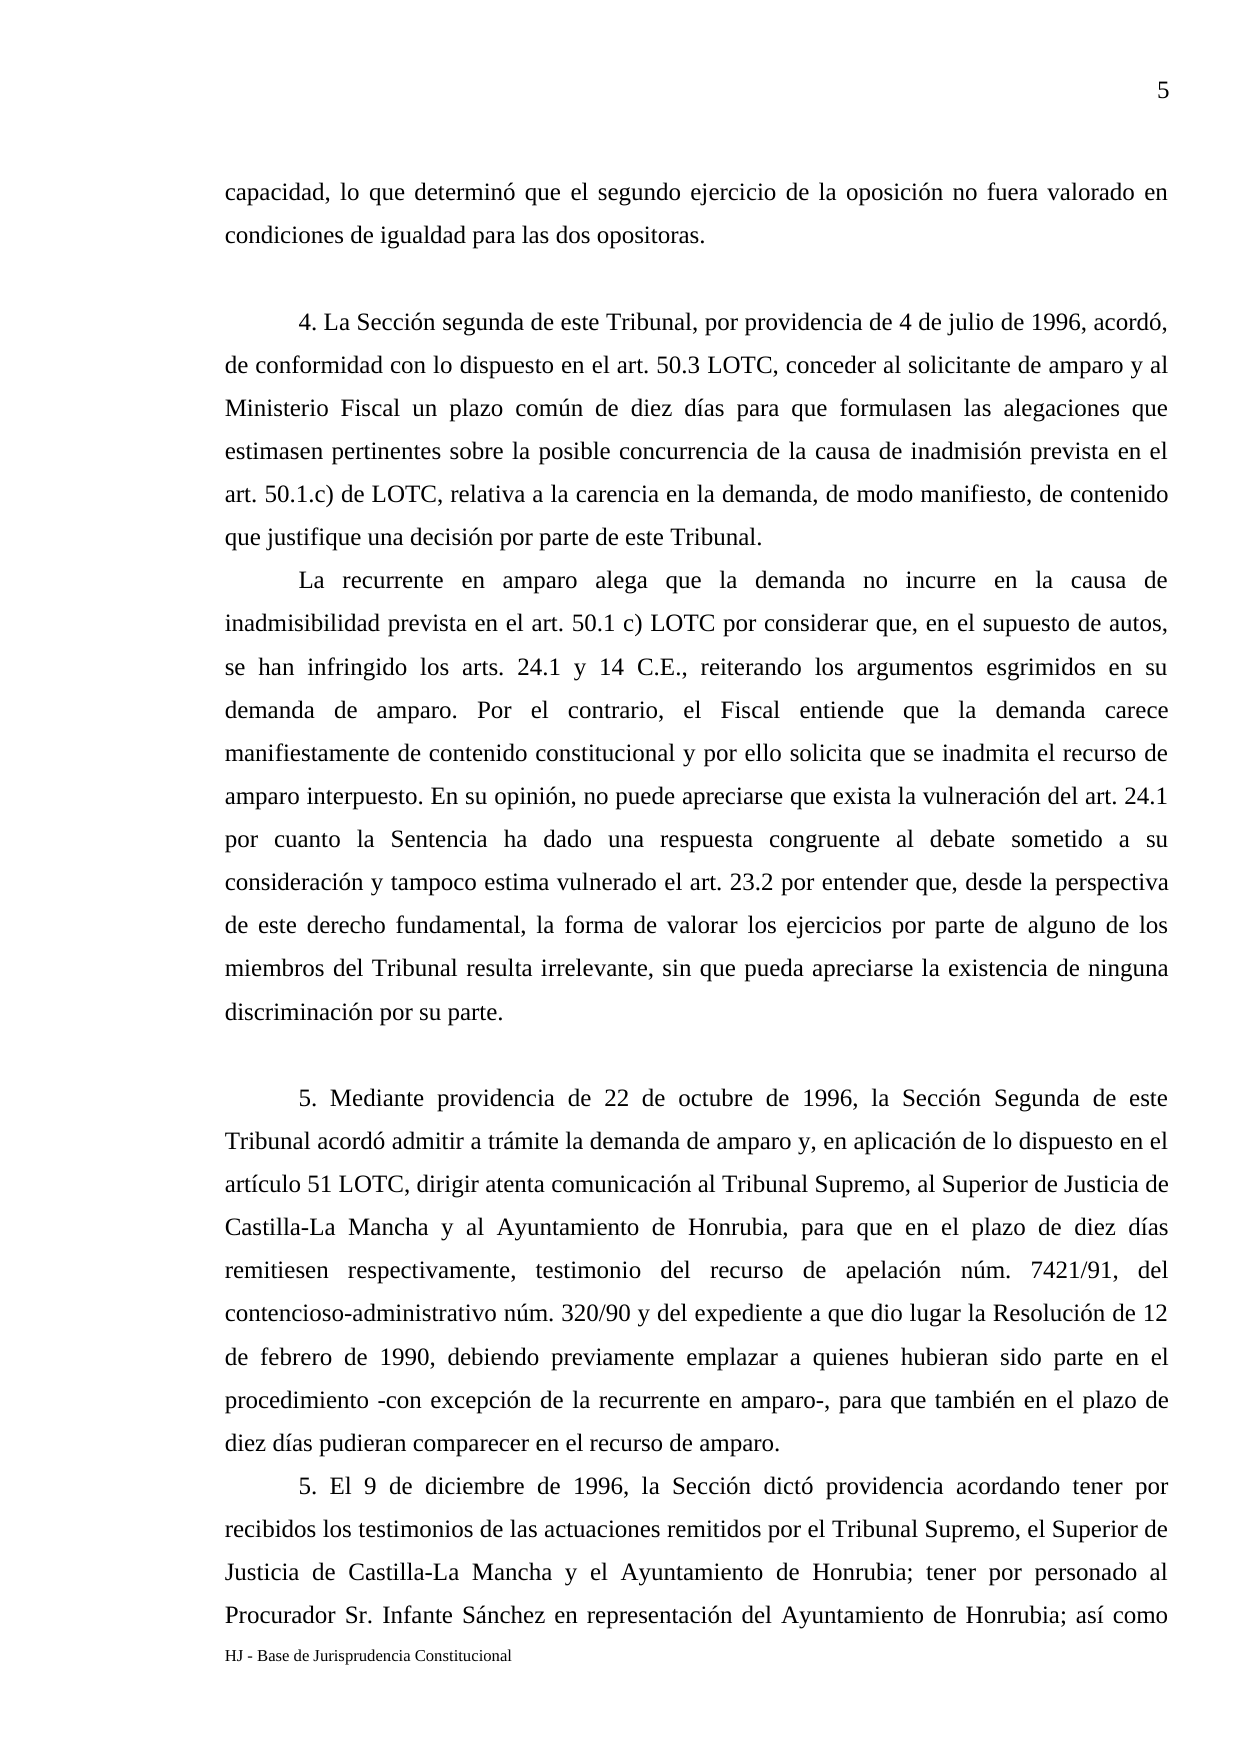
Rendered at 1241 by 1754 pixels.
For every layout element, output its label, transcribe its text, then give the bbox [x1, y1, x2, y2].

text 5. Mediante providencia de 22 de octubre de 1996, la Sección Segunda de este Tribunal acordó admitir a trámite la demanda de amparo y, en aplicación de lo dispuesto en el artículo 51 LOTC, dirigir atenta comunicación al Tribunal Supremo, al Superior de Justicia de Castilla-La Mancha y al Ayuntamiento de Honrubia, para que en el plazo de diez días remitiesen respectivamente, testimonio del recurso de apelación núm. 7421/91, del contencioso-administrativo núm. 320/90 y del expediente a que dio lugar la Resolución de 12 de febrero de 1990, debiendo previamente emplazar a quienes hubieran sido parte en el procedimiento -con excepción de la recurrente en amparo-, para que también en el plazo de diez días pudieran comparecer en el recurso de amparo. [224, 1083, 1169, 1457]
text 4. La Sección segunda de este Tribunal, por providencia de 4 de julio de 1996, acordó, de conformidad con lo dispuesto en el art. 50.3 LOTC, conceder al solicitante de amparo y al Ministerio Fiscal un plazo común de diez días para que formulasen las alegaciones que estimasen pertinentes sobre la posible concurrencia de la causa de inadmisión prevista en el art. 50.1.c) de LOTC, relativa a la carencia en la demanda, de modo manifiesto, de contenido que justifique una decisión por parte de este Tribunal. [224, 307, 1169, 551]
text La recurrente en amparo alega que la demanda no incurre en la causa de inadmisibilidad prevista en el art. 50.1 c) LOTC por considerar que, en el supuesto de autos, se han infringido los arts. 24.1 y 14 C.E., reiterando los argumentos esgrimidos en su demanda de amparo. Por el contrario, el Fiscal entiende que la demanda carece manifiestamente de contenido constitucional y por ello solicita que se inadmita el recurso de amparo interpuesto. En su opinión, no puede apreciarse que exista la vulneración del art. 24.1 por cuanto la Sentencia ha dado una respuesta congruente al debate sometido a su consideración y tampoco estima vulnerado el art. 23.2 por entender que, desde la perspectiva de este derecho fundamental, la forma de valorar los ejercicios por parte de alguno de los miembros del Tribunal resulta irrelevante, sin que pueda apreciarse la existencia de ninguna discriminación por su parte. [224, 565, 1169, 1025]
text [224, 177, 1169, 249]
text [224, 1471, 1169, 1629]
